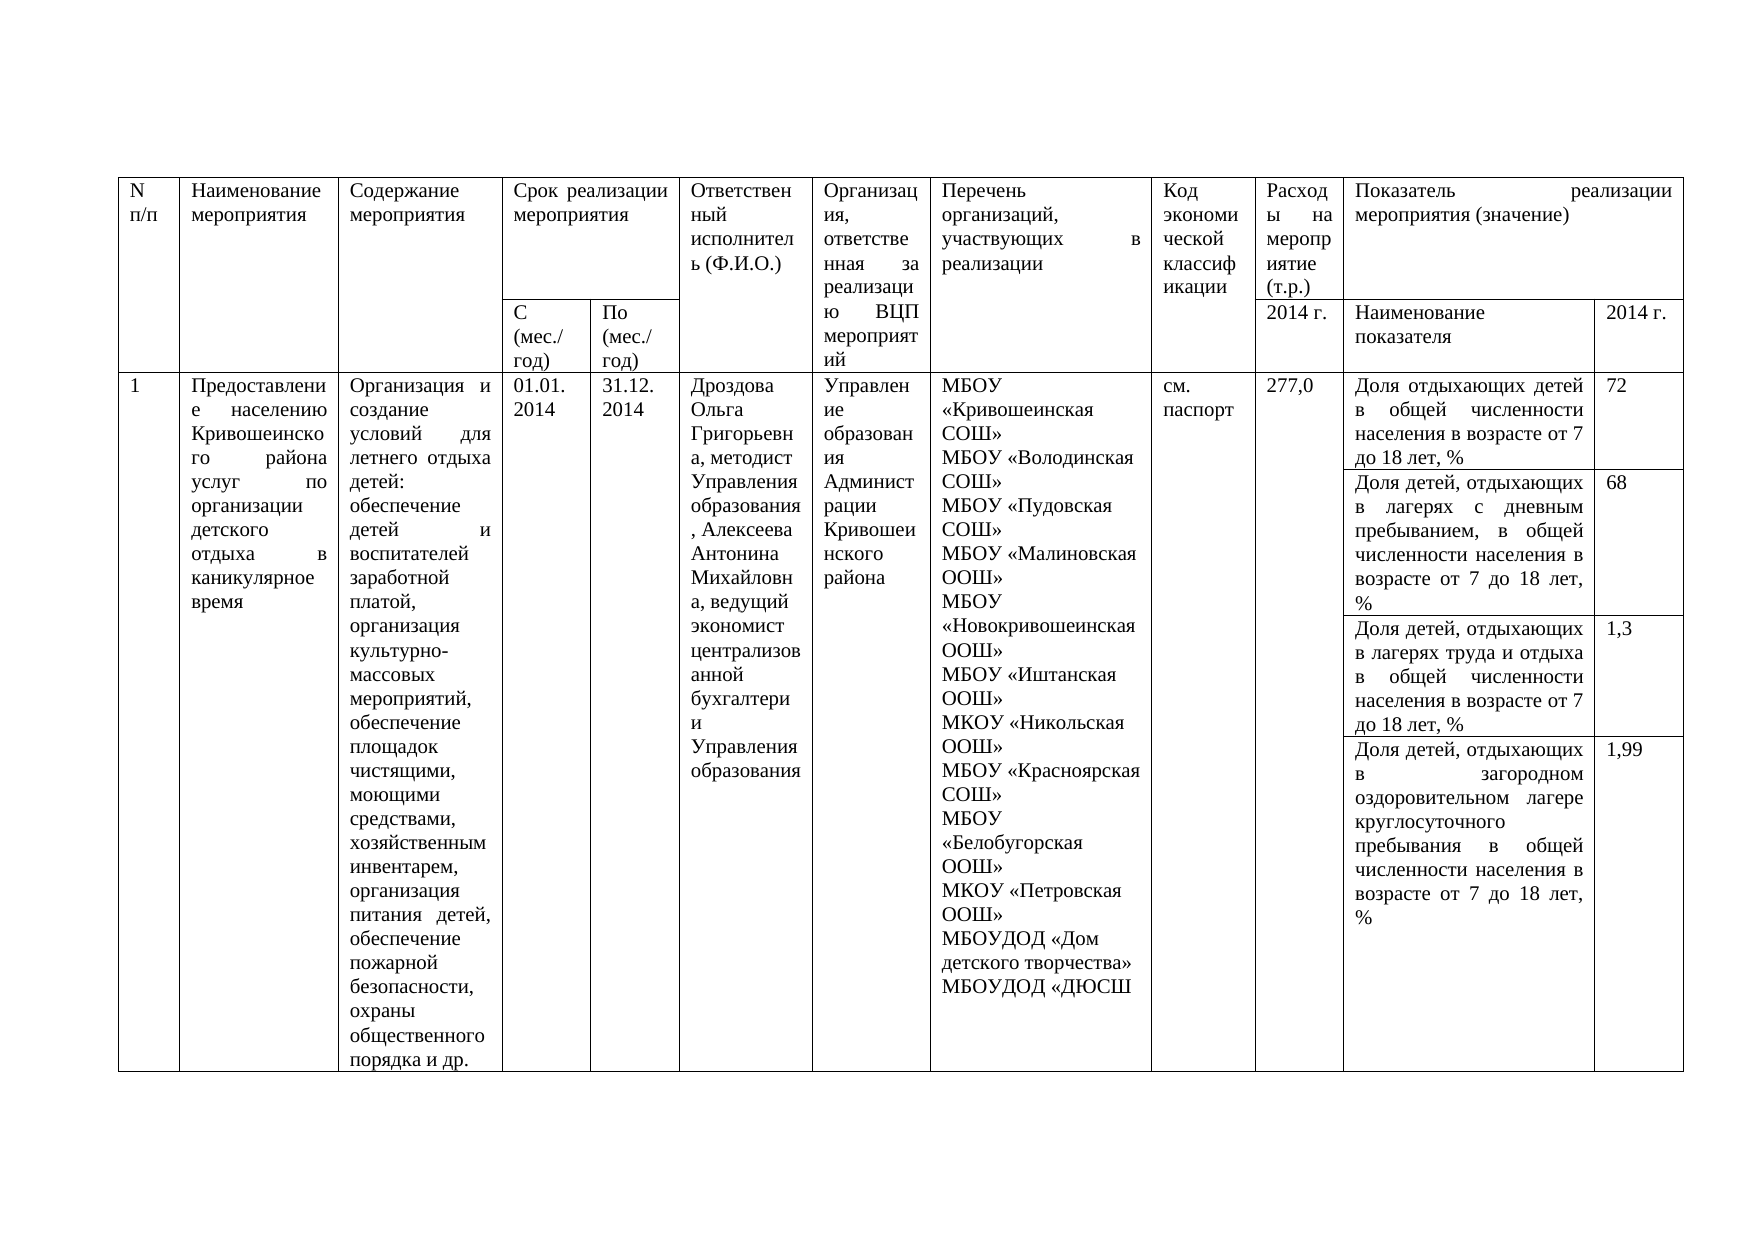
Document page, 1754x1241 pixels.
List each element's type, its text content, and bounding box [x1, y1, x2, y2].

table_cell Предоставление населению Кривошеинского района услуг по организации детского отдыха в каникулярное время [180, 373, 338, 1071]
table_cell Управление образования Администрации Кривошеинского района [813, 373, 930, 1071]
table_cell Организация и создание условий для летнего отдыха детей: обеспечение детей и воспитателей заработной платой, организация культурно-массовых мероприятий, обеспечение площадок чистящими, моющими средствами, хозяйственным инвентарем, организация питания детей, обеспечение пожарной безопасности, охраны общественного порядка и др. [339, 373, 502, 1071]
table_header Срок реализации мероприятия [503, 178, 679, 298]
table_cell По (мес./ год) [591, 300, 679, 372]
table_cell 2014 г. [1595, 300, 1683, 372]
table_cell 31.12. 2014 [591, 373, 679, 1071]
table_cell Доля отдыхающих детей в общей численности населения в возрасте от 7 до 18 лет, % [1344, 373, 1594, 469]
table_header N п/п [119, 178, 179, 372]
table_cell Наименование показателя [1344, 300, 1594, 372]
table_cell 01.01. 2014 [503, 373, 590, 1071]
table_cell МБОУ «Кривошеинская СОШ» МБОУ «Володинская СОШ» МБОУ «Пудовская СОШ» МБОУ «Малиновская ООШ» МБОУ «Новокривошеинская ООШ» МБОУ «Иштанская ООШ» МКОУ «Никольская ООШ» МБОУ «Красноярская СОШ» МБОУ «Белобугорская ООШ» МКОУ «Петровская ООШ» МБОУДОД «Дом детского творчества» МБОУДОД «ДЮСШ [931, 373, 1151, 1071]
table_cell 68 [1595, 470, 1683, 614]
table_header Расходы на мероприятие (т.р.) [1256, 178, 1343, 298]
table_header Перечень организаций, участвующих в реализации [931, 178, 1151, 372]
table_cell 1 [119, 373, 179, 1071]
table_cell 1,99 [1595, 737, 1683, 1071]
table_cell Доля детей, отдыхающих в лагерях труда и отдыха в общей численности населения в возрасте от 7 до 18 лет, % [1344, 616, 1594, 736]
table_cell Доля детей, отдыхающих в загородном оздоровительном лагере круглосуточного пребывания в общей численности населения в возрасте от 7 до 18 лет, % [1344, 737, 1594, 1071]
table_header Наименование мероприятия [180, 178, 338, 372]
table_cell 1,3 [1595, 616, 1683, 736]
table_header Код экономической классификации [1152, 178, 1255, 372]
table_cell 72 [1595, 373, 1683, 469]
table_header Содержание мероприятия [339, 178, 502, 372]
table_header Организация, ответственная за реализацию ВЦП мероприятий [813, 178, 930, 372]
table_cell 2014 г. [1256, 300, 1343, 372]
table_cell Дроздова Ольга Григорьевна, методист Управления образования, Алексеева Антонина Михайловна, ведущий экономист централизованной бухгалтерии Управления образования [680, 373, 812, 1071]
table_cell 277,0 [1256, 373, 1343, 1071]
table_cell см. паспорт [1152, 373, 1255, 1071]
table_cell Доля детей, отдыхающих в лагерях с дневным пребыванием, в общей численности населения в возрасте от 7 до 18 лет, % [1344, 470, 1594, 614]
table_header Ответственный исполнитель (Ф.И.О.) [680, 178, 812, 372]
table_cell С (мес./ год) [503, 300, 590, 372]
table_header Показатель реализации мероприятия (значение) [1344, 178, 1683, 298]
